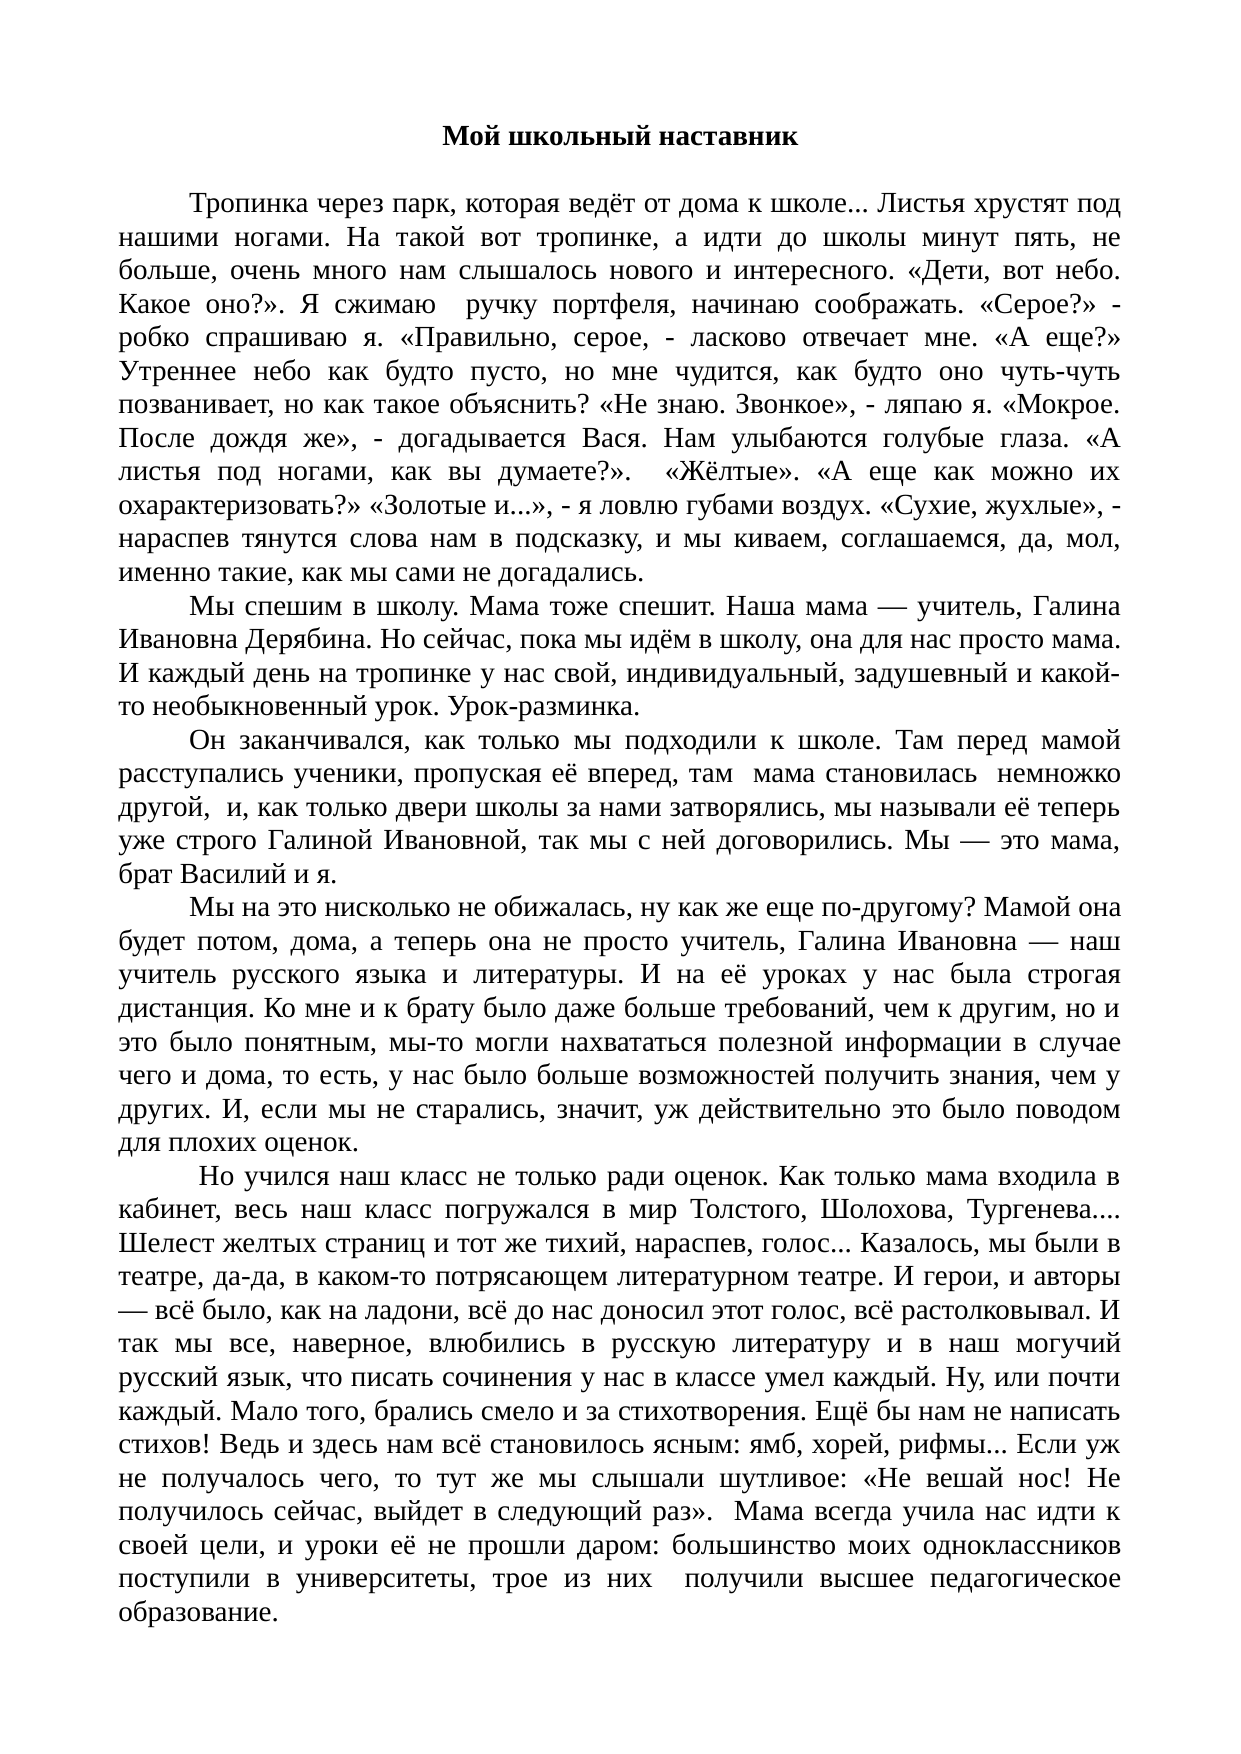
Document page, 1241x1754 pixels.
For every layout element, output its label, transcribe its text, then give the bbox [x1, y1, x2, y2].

text Он заканчивался, как только мы подходили к школе. Там перед мамой расступались ученики, пропуская её вперед, там мама становилась немножко другой, и, как только двери школы за нами затворялись, мы называли её теперь уже строго Галиной Ивановной, так мы с ней договорились. Мы — это мама, брат Василий и я. [118, 722, 1122, 889]
text Тропинка через парк, которая ведёт от дома к школе... Листья хрустят под нашими ногами. На такой вот тропинке, а идти до школы минут пять, не больше, очень много нам слышалось нового и интересного. «Дети, вот небо. Какое оно?». Я сжимаю ручку портфеля, начинаю соображать. «Серое?» - робко спрашиваю я. «Правильно, серое, - ласково отвечает мне. «А еще?» Утреннее небо как будто пусто, но мне чудится, как будто оно чуть-чуть позванивает, но как такое объяснить? «Не знаю. Звонкое», - ляпаю я. «Мокрое. После дождя же», - догадывается Вася. Нам улыбаются голубые глаза. «А листья под ногами, как вы думаете?». «Жёлтые». «А еще как можно их охарактеризовать?» «Золотые и...», - я ловлю губами воздух. «Сухие, жухлые», - нараспев тянутся слова нам в подсказку, и мы киваем, соглашаемся, да, мол, именно такие, как мы сами не догадались. [118, 185, 1122, 588]
text Мы спешим в школу. Мама тоже спешит. Наша мама — учитель, Галина Ивановна Дерябина. Но сейчас, пока мы идём в школу, она для нас просто мама. И каждый день на тропинке у нас свой, индивидуальный, задушевный и какой-то необыкновенный урок. Урок-разминка. [118, 588, 1122, 722]
text Мы на это нисколько не обижалась, ну как же еще по-другому? Мамой она будет потом, дома, а теперь она не просто учитель, Галина Ивановна — наш учитель русского языка и литературы. И на её уроках у нас была строгая дистанция. Ко мне и к брату было даже больше требований, чем к другим, но и это было понятным, мы-то могли нахвататься полезной информации в случае чего и дома, то есть, у нас было больше возможностей получить знания, чем у других. И, если мы не старались, значит, уж действительно это было поводом для плохих оценок. [118, 889, 1122, 1158]
text Мой школьный наставник [118, 118, 1122, 152]
text Но учился наш класс не только ради оценок. Как только мама входила в кабинет, весь наш класс погружался в мир Толстого, Шолохова, Тургенева.... Шелест желтых страниц и тот же тихий, нараспев, голос... Казалось, мы были в театре, да-да, в каком-то потрясающем литературном театре. И герои, и авторы — всё было, как на ладони, всё до нас доносил этот голос, всё растолковывал. И так мы все, наверное, влюбились в русскую литературу и в наш могучий русский язык, что писать сочинения у нас в классе умел каждый. Ну, или почти каждый. Мало того, брались смело и за стихотворения. Ещё бы нам не написать стихов! Ведь и здесь нам всё становилось ясным: ямб, хорей, рифмы... Если уж не получалось чего, то тут же мы слышали шутливое: «Не вешай нос! Не получилось сейчас, выйдет в следующий раз». Мама всегда учила нас идти к своей цели, и уроки её не прошли даром: большинство моих одноклассников поступили в университеты, трое из них получили высшее педагогическое образование. [118, 1158, 1122, 1627]
